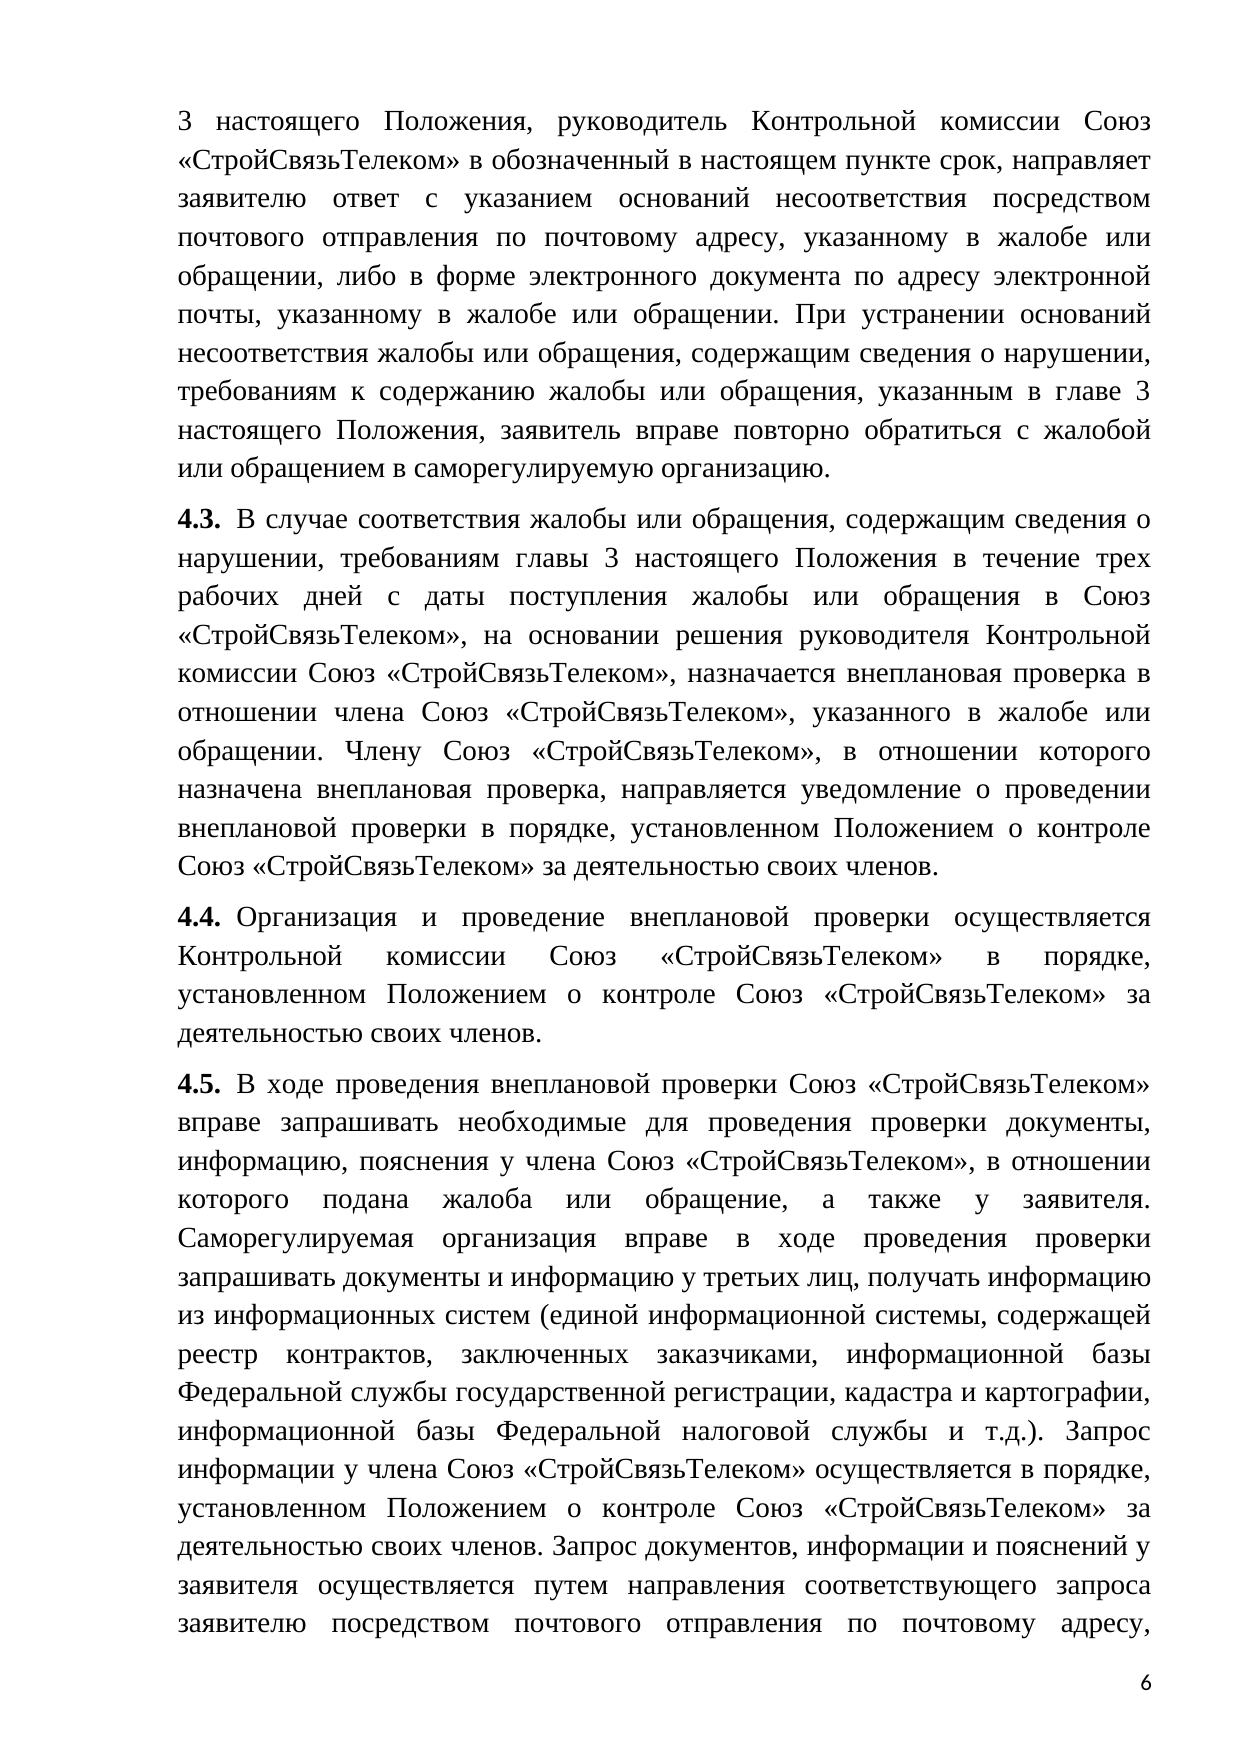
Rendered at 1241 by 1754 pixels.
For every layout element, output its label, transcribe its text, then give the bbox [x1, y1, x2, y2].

list Организация и проведение внеплановой проверки осуществляется Контрольной комиссии Союз «СтройСвязьТелеком» в порядке, установленном Положением о контроле Союз «СтройСвязьТелеком» за деятельностью своих членов. [177, 899, 1152, 1048]
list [177, 103, 1152, 484]
list В случае соответствия жалобы или обращения, содержащим сведения о нарушении, требованиям главы 3 настоящего Положения в течение трех рабочих дней с даты поступления жалобы или обращения в Союз «СтройСвязьТелеком», на основании решения руководителя Контрольной комиссии Союз «СтройСвязьТелеком», назначается внеплановая проверка в отношении члена Союз «СтройСвязьТелеком», указанного в жалобе или обращении. Члену Союз «СтройСвязьТелеком», в отношении которого назначена внеплановая проверка, направляется уведомление о проведении внеплановой проверки в порядке, установленном Положением о контроле Союз «СтройСвязьТелеком» за деятельностью своих членов. [177, 501, 1152, 882]
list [177, 1066, 1152, 1639]
